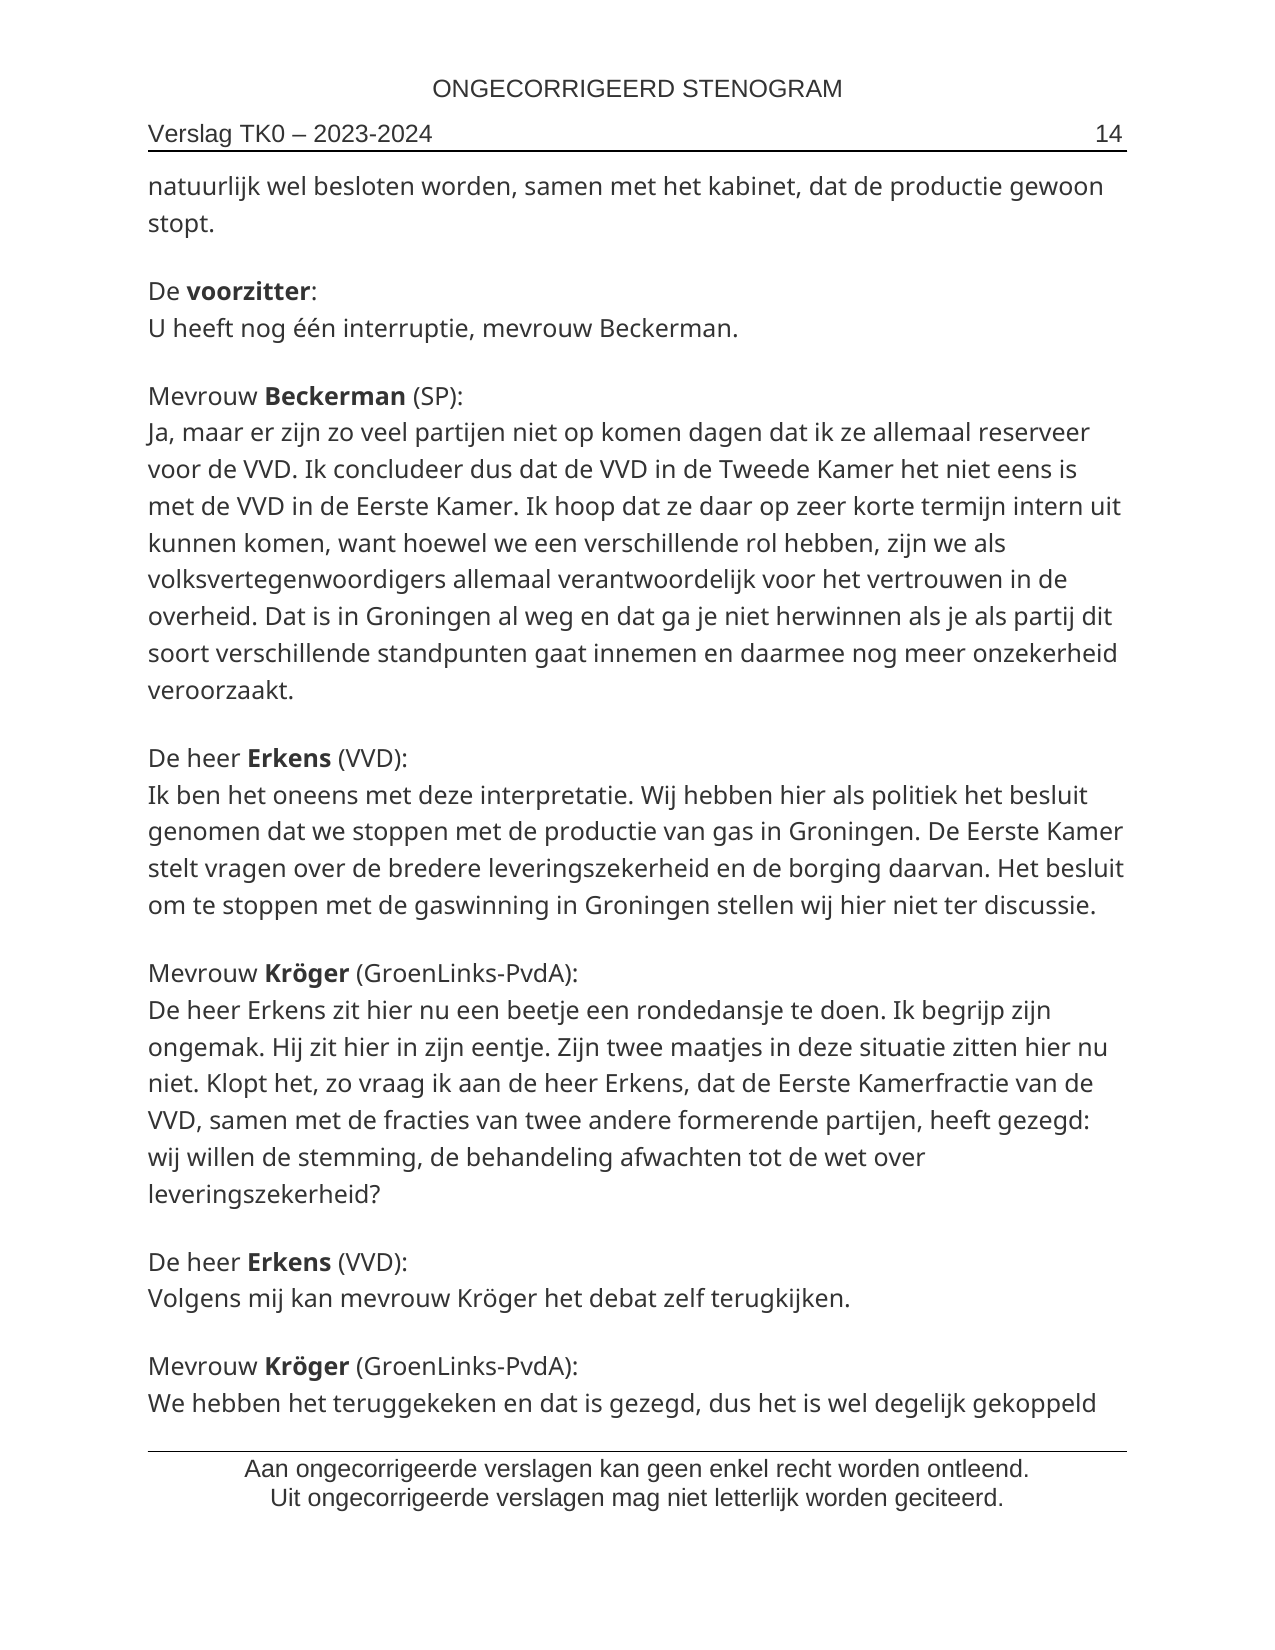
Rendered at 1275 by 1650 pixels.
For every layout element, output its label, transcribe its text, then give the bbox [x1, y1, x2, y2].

text De heer Erkens (VVD): Volgens mij kan mevrouw Kröger het debat zelf terugkijken. [148, 1244, 1127, 1315]
text Mevrouw Kröger (GroenLinks-PvdA): De heer Erkens zit hier nu een beetje een rondedansje te doen. Ik begrijp zijn ongemak. Hij zit hier in zijn eentje. Zijn twee maatjes in deze situatie zitten hier nu niet. Klopt het, zo vraag ik aan de heer Erkens, dat de Eerste Kamerfractie van de VVD, samen met de fracties van twee andere formerende partijen, heeft gezegd: wij willen de stemming, de behandeling afwachten tot de wet over leveringszekerheid? [148, 956, 1127, 1210]
text De heer Erkens (VVD): Ik ben het oneens met deze interpretatie. Wij hebben hier als politiek het besluit genomen dat we stoppen met de productie van gas in Groningen. De Eerste Kamer stelt vragen over de bredere leveringszekerheid en de borging daarvan. Het besluit om te stoppen met de gaswinning in Groningen stellen wij hier niet ter discussie. [148, 741, 1127, 922]
text De voorzitter: U heeft nog één interruptie, mevrouw Beckerman. [148, 273, 1127, 344]
text Mevrouw Beckerman (SP): Ja, maar er zijn zo veel partijen niet op komen dagen dat ik ze allemaal reserveer voor de VVD. Ik concludeer dus dat de VVD in de Tweede Kamer het niet eens is met de VVD in de Eerste Kamer. Ik hoop dat ze daar op zeer korte termijn intern uit kunnen komen, want hoewel we een verschillende rol hebben, zijn we als volksvertegenwoordigers allemaal verantwoordelijk voor het vertrouwen in de overheid. Dat is in Groningen al weg en dat ga je niet herwinnen als je als partij dit soort verschillende standpunten gaat innemen en daarmee nog meer onzekerheid veroorzaakt. [148, 378, 1127, 707]
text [148, 1349, 1127, 1420]
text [148, 169, 1127, 239]
